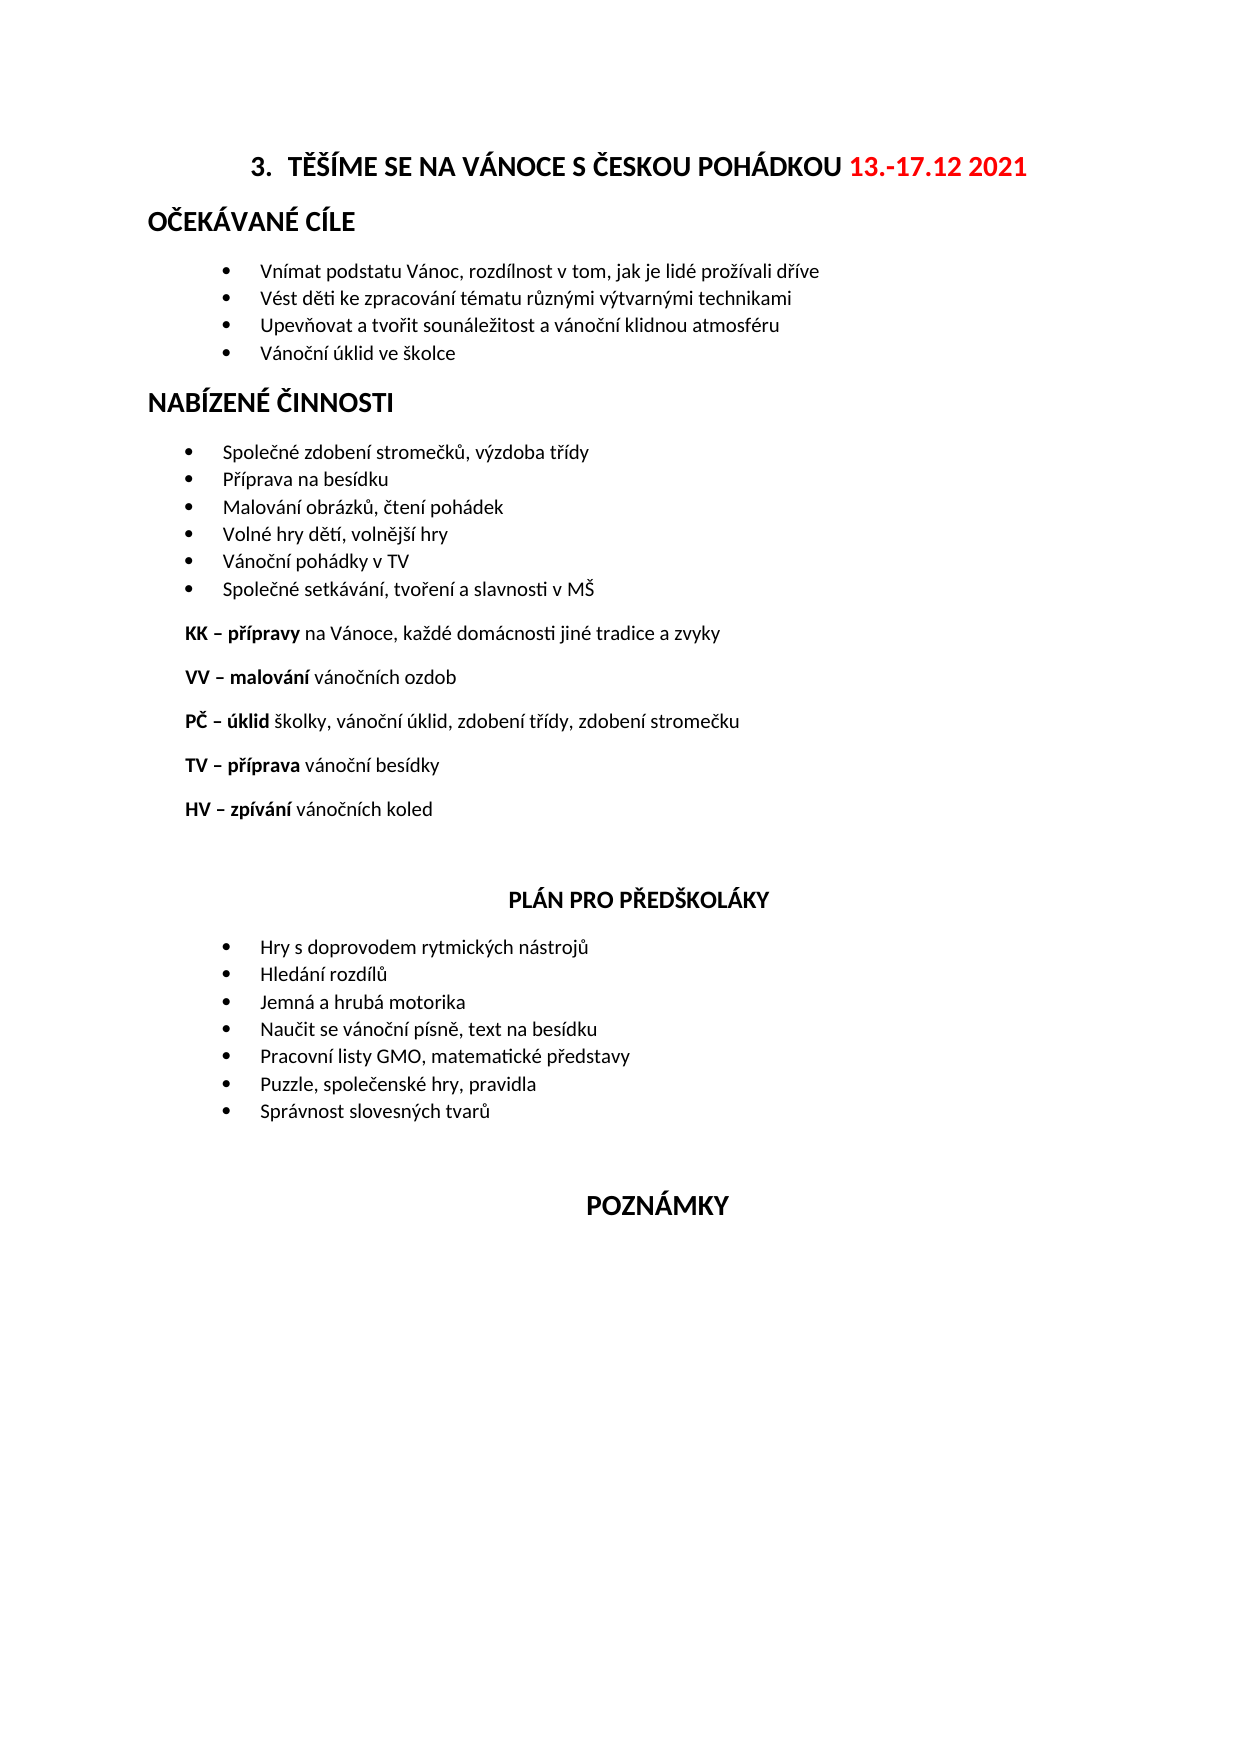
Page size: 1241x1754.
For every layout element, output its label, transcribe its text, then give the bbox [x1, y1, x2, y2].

list Vánoční pohádky v TV [185, 549, 1093, 574]
list Vnímat podstatu Vánoc, rozdílnost v tom, jak je lidé prožívali dříve [223, 258, 1093, 283]
text HV – zpívání vánočních koled [185, 796, 1093, 822]
list Naučit se vánoční písně, text na besídku [223, 1016, 1093, 1042]
list Pracovní listy GMO, matematické představy [223, 1044, 1093, 1069]
text KK – přípravy na Vánoce, každé domácnosti jiné tradice a zvyky [185, 620, 1093, 646]
list Puzzle, společenské hry, pravidla [223, 1071, 1093, 1097]
list Upevňovat a tvořit sounáležitost a vánoční klidnou atmosféru [223, 313, 1093, 338]
list Jemná a hrubá motorika [223, 989, 1093, 1014]
text TV – příprava vánoční besídky [185, 752, 1093, 778]
text PČ – úklid školky, vánoční úklid, zdobení třídy, zdobení stromečku [185, 708, 1093, 734]
list Správnost slovesných tvarů [223, 1098, 1093, 1124]
list Společné zdobení stromečků, výzdoba třídy [185, 439, 1093, 464]
list Malování obrázků, čtení pohádek [185, 494, 1093, 519]
list Volné hry dětí, volnější hry [185, 521, 1093, 547]
list Příprava na besídku [185, 467, 1093, 492]
list Hledání rozdílů [223, 962, 1093, 987]
list Hry s doprovodem rytmických nástrojů [223, 934, 1093, 959]
text NABÍZENÉ ČINNOSTI [148, 384, 1093, 420]
list Vánoční úklid ve školce [223, 340, 1093, 365]
text VV – malování vánočních ozdob [185, 664, 1093, 690]
list Vést děti ke zpracování tématu různými výtvarnými technikami [223, 285, 1093, 311]
list Společné setkávání, tvoření a slavnosti v MŠ [185, 576, 1093, 602]
text OČEKÁVANÉ CÍLE [148, 203, 1093, 238]
text POZNÁMKY [223, 1187, 1093, 1222]
list TĚŠÍME SE NA VÁNOCE S ČESKOU POHÁDKOU 13.-17.12 2021 [185, 148, 1093, 183]
text PLÁN PRO PŘEDŠKOLÁKY [185, 884, 1093, 915]
